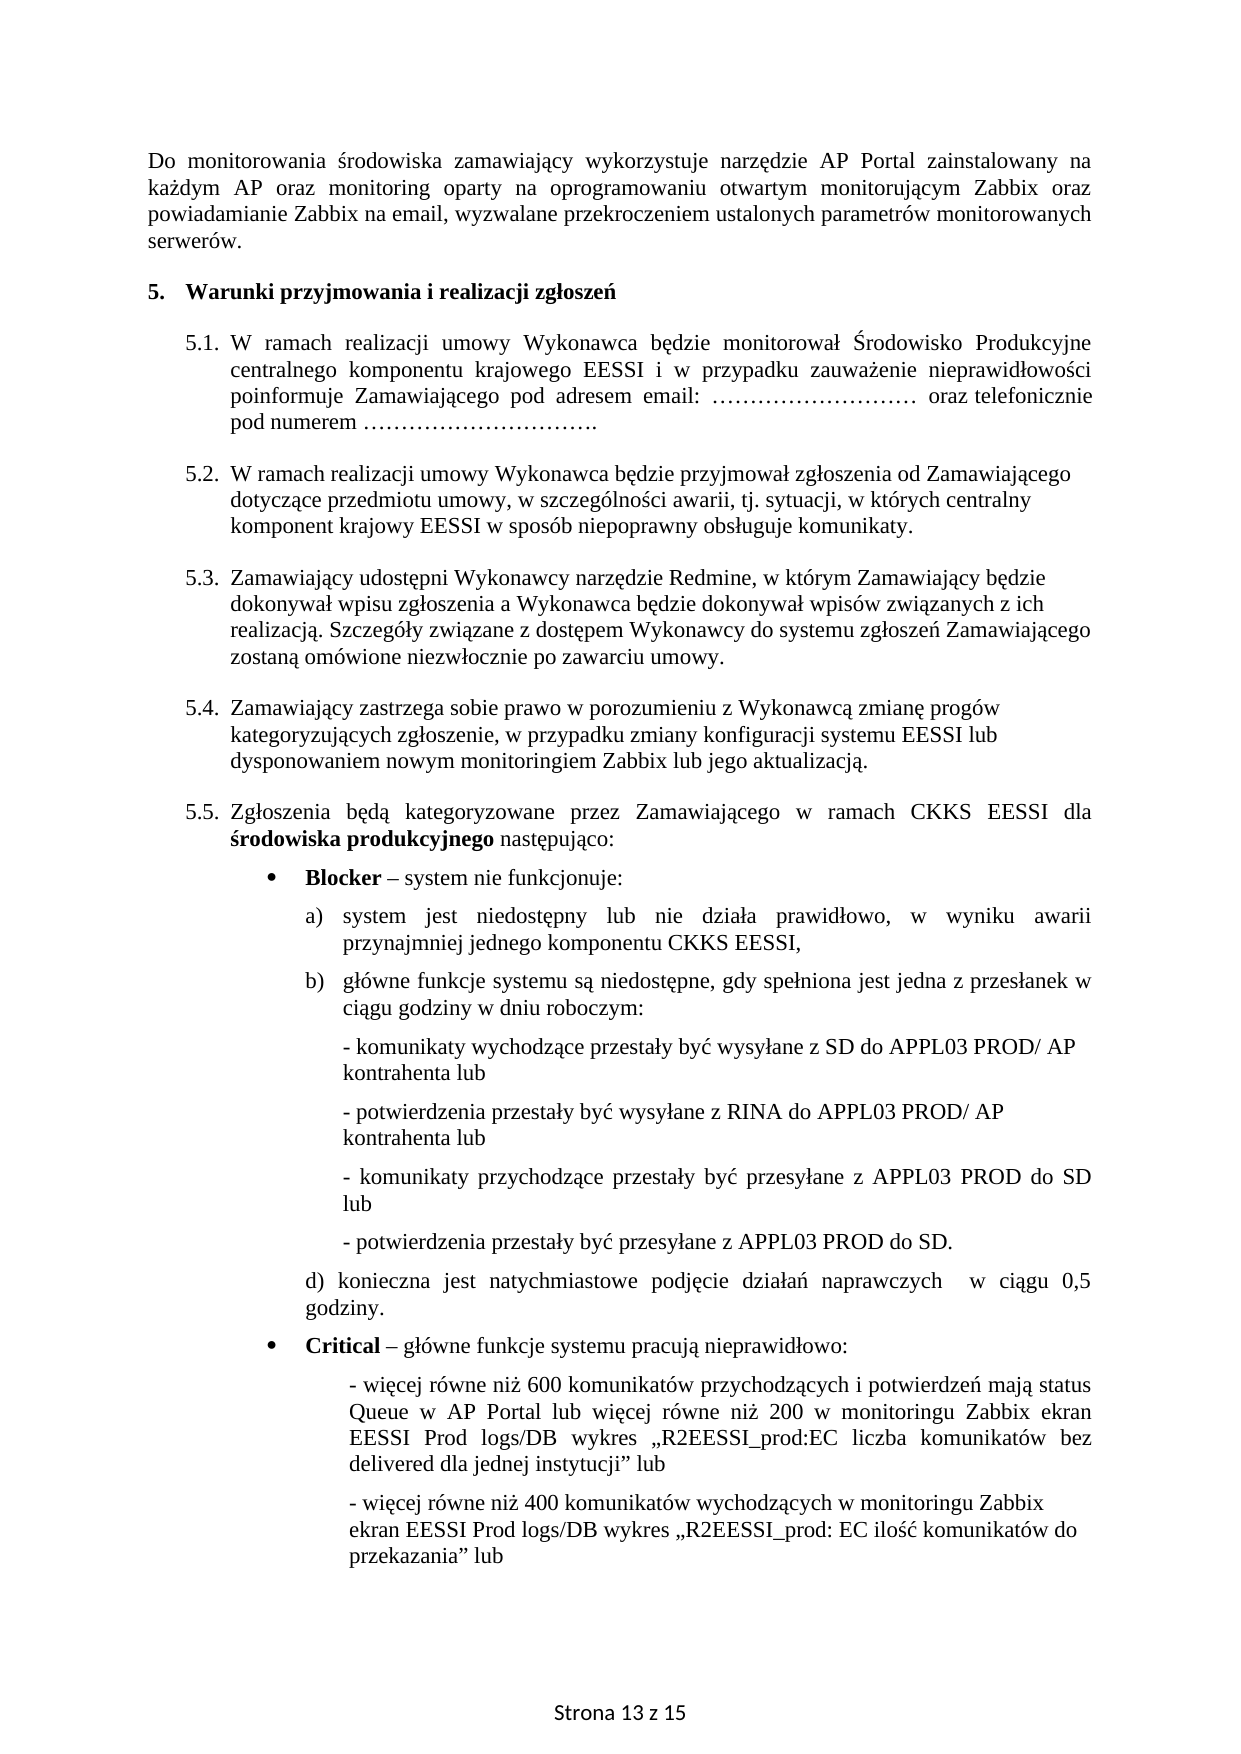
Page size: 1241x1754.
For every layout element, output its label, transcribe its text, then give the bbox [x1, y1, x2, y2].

subtitle W ramach realizacji umowy Wykonawca będzie przyjmował zgłoszenia od Zamawiającego dotyczące przedmiotu umowy, w szczególności awarii, tj. sytuacji, w których centralny komponent krajowy EESSI w sposób niepoprawny obsługuje komunikaty. [185, 460, 1093, 539]
subtitle Zamawiający udostępni Wykonawcy narzędzie Redmine, w którym Zamawiający będzie dokonywał wpisu zgłoszenia a Wykonawca będzie dokonywał wpisów związanych z ich realizacją. Szczegóły związane z dostępem Wykonawcy do systemu zgłoszeń Zamawiającego zostaną omówione niezwłocznie po zawarciu umowy. [185, 564, 1093, 669]
subtitle - więcej równe niż 600 komunikatów przychodzących i potwierdzeń mają status Queue w AP Portal lub więcej równe niż 200 w monitoringu Zabbix ekran EESSI Prod logs/DB wykres „R2EESSI_prod:EC liczba komunikatów bez delivered dla jednej instytucji” lub [349, 1371, 1093, 1477]
subtitle Warunki przyjmowania i realizacji zgłoszeń [148, 278, 1093, 304]
subtitle Zgłoszenia będą kategoryzowane przez Zamawiającego w ramach CKKS EESSI dla środowiska produkcyjnego następująco: [185, 798, 1093, 851]
subtitle główne funkcje systemu są niedostępne, gdy spełniona jest jedna z przesłanek w ciągu godziny w dniu roboczym: [305, 968, 1093, 1020]
subtitle - komunikaty przychodzące przestały być przesyłane z APPL03 PROD do SD lub [343, 1163, 1093, 1216]
subtitle d) konieczna jest natychmiastowe podjęcie działań naprawczych w ciągu 0,5 godziny. [305, 1267, 1093, 1320]
subtitle - potwierdzenia przestały być przesyłane z APPL03 PROD do SD. [343, 1228, 1093, 1255]
subtitle W ramach realizacji umowy Wykonawca będzie monitorował Środowisko Produkcyjne centralnego komponentu krajowego EESSI i w przypadku zauważenie nieprawidłowości poinformuje Zamawiającego pod adresem email: ……………………… oraz telefonicznie pod numerem …………………………. [185, 329, 1093, 435]
subtitle - więcej równe niż 400 komunikatów wychodzących w monitoringu Zabbix ekran EESSI Prod logs/DB wykres „R2EESSI_prod: EC ilość komunikatów do przekazania” lub [349, 1489, 1093, 1568]
subtitle system jest niedostępny lub nie działa prawidłowo, w wyniku awarii przynajmniej jednego komponentu CKKS EESSI, [305, 902, 1093, 955]
subtitle - komunikaty wychodzące przestały być wysyłane z SD do APPL03 PROD/ AP kontrahenta lub [343, 1033, 1093, 1086]
subtitle Critical – główne funkcje systemu pracują nieprawidłowo: [268, 1332, 1093, 1359]
subtitle Zamawiający zastrzega sobie prawo w porozumieniu z Wykonawcą zmianę progów kategoryzujących zgłoszenie, w przypadku zmiany konfiguracji systemu EESSI lub dysponowaniem nowym monitoringiem Zabbix lub jego aktualizacją. [185, 694, 1093, 773]
subtitle - potwierdzenia przestały być wysyłane z RINA do APPL03 PROD/ AP kontrahenta lub [343, 1098, 1093, 1151]
subtitle Do monitorowania środowiska zamawiający wykorzystuje narzędzie AP Portal zainstalowany na każdym AP oraz monitoring oparty na oprogramowaniu otwartym monitorującym Zabbix oraz powiadamianie Zabbix na email, wyzwalane przekroczeniem ustalonych parametrów monitorowanych serwerów. [148, 148, 1093, 253]
subtitle Blocker – system nie funkcjonuje: [268, 863, 1093, 890]
